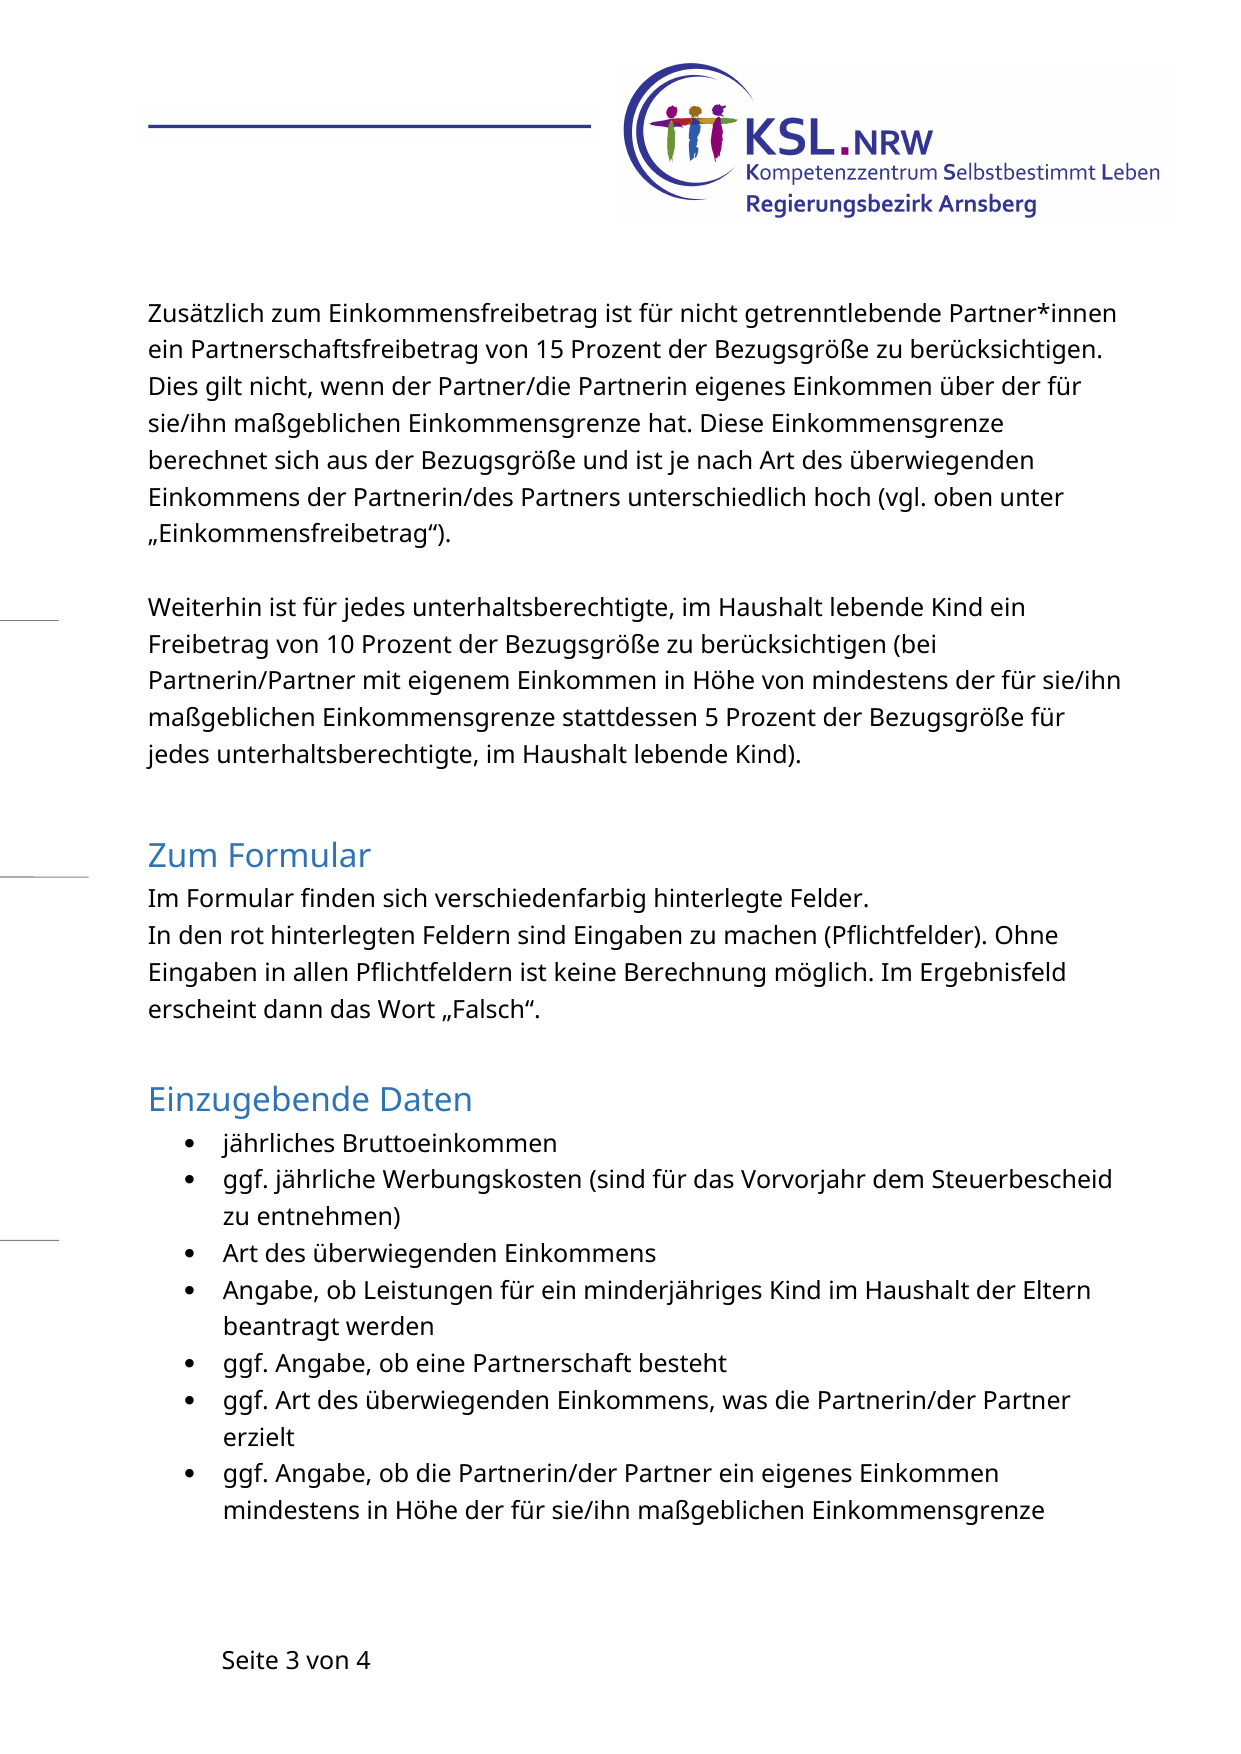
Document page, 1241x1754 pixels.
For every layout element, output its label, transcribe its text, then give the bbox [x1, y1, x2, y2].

text Weiterhin ist für jedes unterhaltsberechtigte, im Haushalt lebende Kind ein Freibetrag von 10 Prozent der Bezugsgröße zu berücksichtigen (bei Partnerin/Partner mit eigenem Einkommen in Höhe von mindestens der für sie/ihn maßgeblichen Einkommensgrenze stattdessen 5 Prozent der Bezugsgröße für jedes unterhaltsberechtigte, im Haushalt lebende Kind). [148, 589, 1122, 771]
picture [614, 59, 1181, 225]
list ggf. Art des überwiegenden Einkommens, was die Partnerin/der Partner erzielt [185, 1383, 1122, 1453]
text Im Formular finden sich verschiedenfarbig hinterlegte Felder. [148, 881, 1122, 915]
list ggf. Angabe, ob die Partnerin/der Partner ein eigenes Einkommen mindestens in Höhe der für sie/ihn maßgeblichen Einkommensgrenze erzielt [185, 1456, 1122, 1527]
text In den rot hinterlegten Feldern sind Eingaben zu machen (Pflichtfelder). Ohne Eingaben in allen Pflichtfeldern ist keine Berechnung möglich. Im Ergebnisfeld erscheint dann das Wort „Falsch“. [148, 918, 1122, 1025]
list ggf. jährliche Werbungskosten (sind für das Vorvorjahr dem Steuerbescheid zu entnehmen) [185, 1162, 1122, 1233]
text Zusätzlich zum Einkommensfreibetrag ist für nicht getrenntlebende Partner*innen ein Partnerschaftsfreibetrag von 15 Prozent der Bezugsgröße zu berücksichtigen. Dies gilt nicht, wenn der Partner/die Partnerin eigenes Einkommen über der für sie/ihn maßgeblichen Einkommensgrenze hat. Diese Einkommensgrenze berechnet sich aus der Bezugsgröße und ist je nach Art des überwiegenden Einkommens der Partnerin/des Partners unterschiedlich hoch (vgl. oben unter „Einkommensfreibetrag“). [148, 295, 1122, 550]
subtitle Einzugebende Daten [148, 1076, 1122, 1122]
subtitle Zum Formular [148, 832, 1122, 877]
list ggf. Angabe, ob eine Partnerschaft besteht [185, 1346, 1122, 1380]
list Art des überwiegenden Einkommens [185, 1236, 1122, 1269]
picture [135, 103, 605, 149]
list Angabe, ob Leistungen für ein minderjähriges Kind im Haushalt der Eltern beantragt werden [185, 1272, 1122, 1343]
list jährliches Bruttoeinkommen [185, 1125, 1122, 1159]
